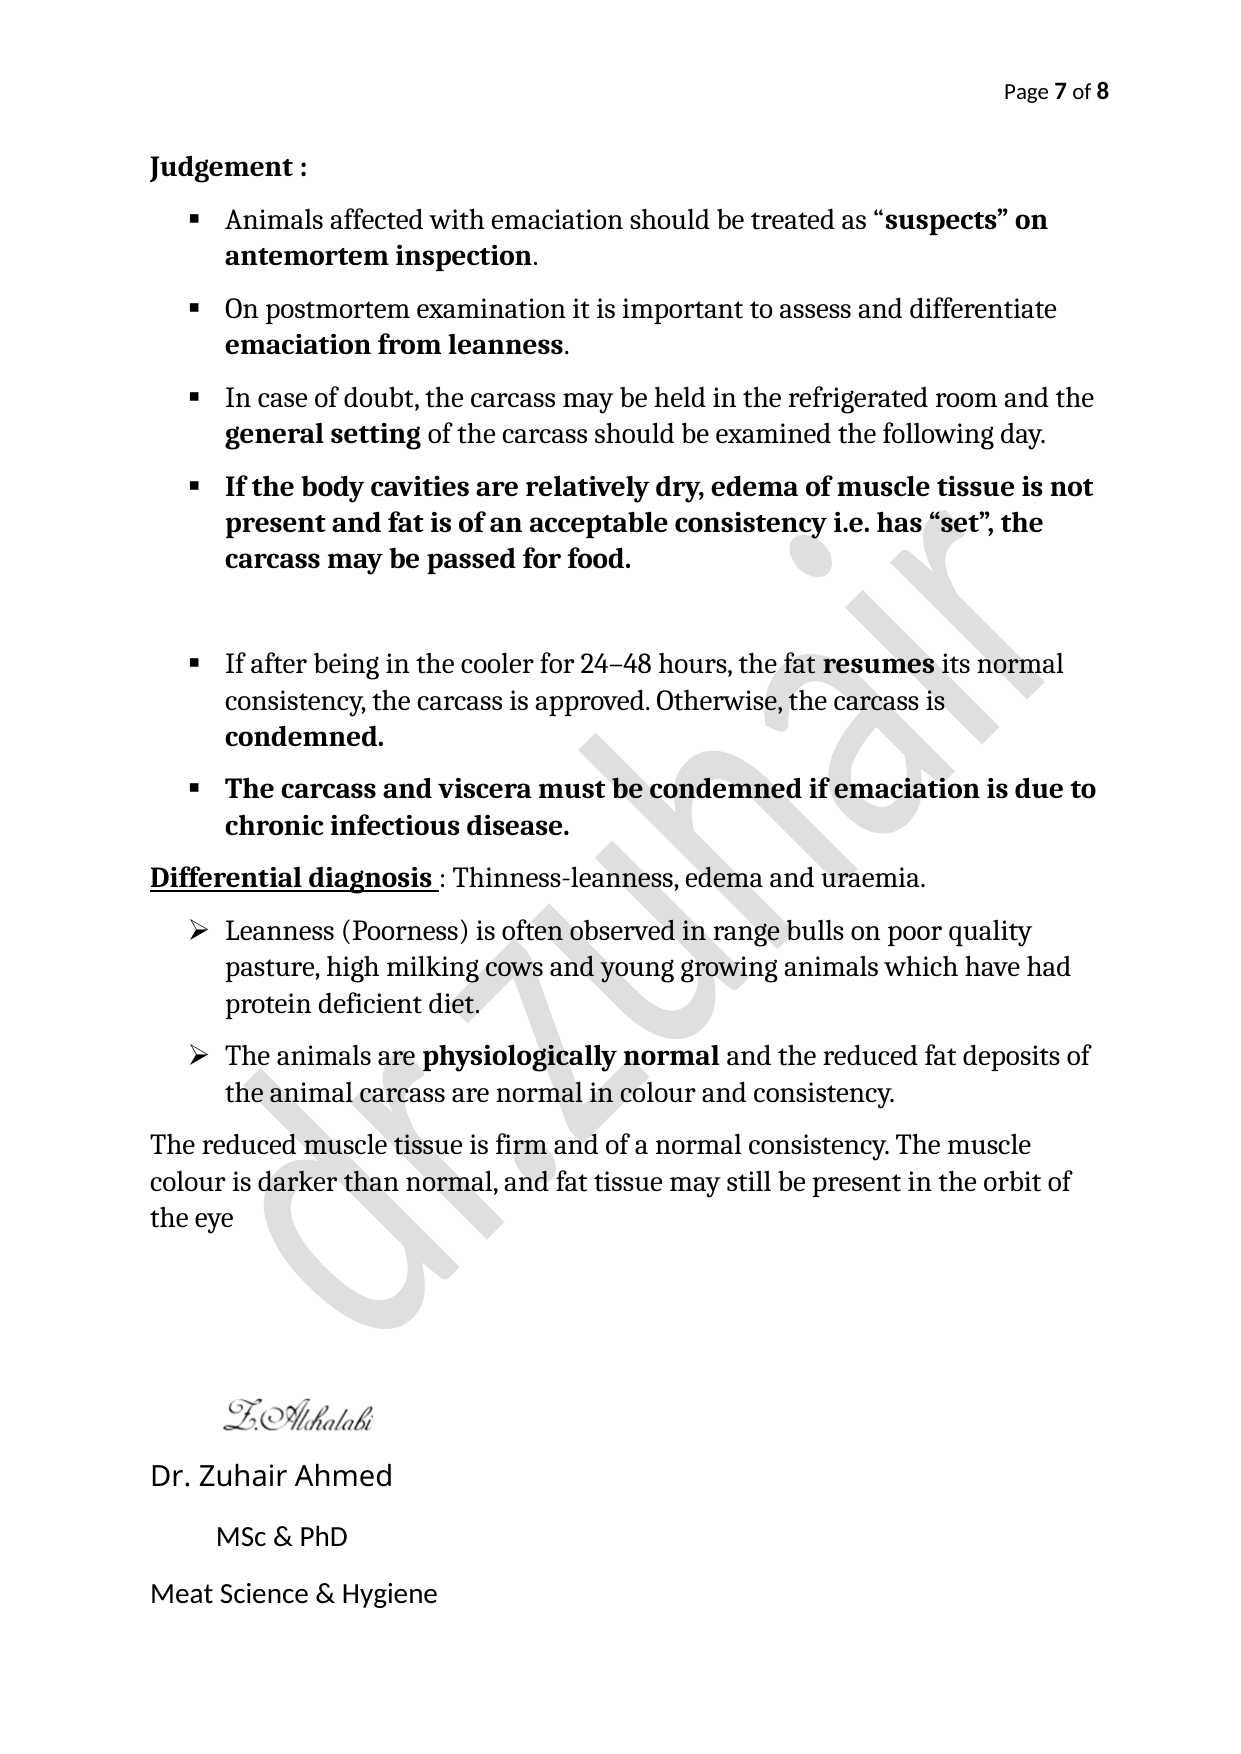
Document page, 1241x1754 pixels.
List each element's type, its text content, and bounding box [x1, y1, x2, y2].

text Dr. Zuhair Ahmed [150, 1455, 1109, 1495]
list Leanness (Poorness) is often observed in range bulls on poor quality pasture, high milking cows and young growing animals which have had protein deficient diet. [187, 914, 1109, 1020]
text The reduced muscle tissue is firm and of a normal consistency. The muscle colour is darker than normal, and fat tissue may still be present in the orbit of the eye [150, 1128, 1109, 1234]
picture [211, 1390, 383, 1446]
text MSc & PhD [150, 1518, 1109, 1553]
text Differential diagnosis : Thinness-leanness, edema and uraemia. [150, 862, 1109, 895]
text Judgement : [150, 150, 1109, 183]
list Animals affected with emaciation should be treated as “suspects” on antemortem inspection. [187, 203, 1109, 272]
list On postmortem examination it is important to assess and differentiate emaciation from leanness. [187, 292, 1109, 361]
list The animals are physiologically normal and the reduced fat deposits of the animal carcass are normal in colour and consistency. [187, 1039, 1109, 1109]
list If after being in the cooler for 24–48 hours, the fat resumes its normal consistency, the carcass is approved. Otherwise, the carcass is condemned. [187, 648, 1109, 753]
text Meat Science & Hygiene [150, 1575, 1109, 1611]
list In case of doubt, the carcass may be held in the refrigerated room and the general setting of the carcass should be examined the following day. [187, 381, 1109, 450]
list The carcass and viscera must be condemned if emaciation is due to chronic infectious disease. [187, 773, 1109, 842]
list If the body cavities are relatively dry, edema of muscle tissue is not present and fat is of an acceptable consistency i.e. has “set”, the carcass may be passed for food. [187, 470, 1109, 576]
